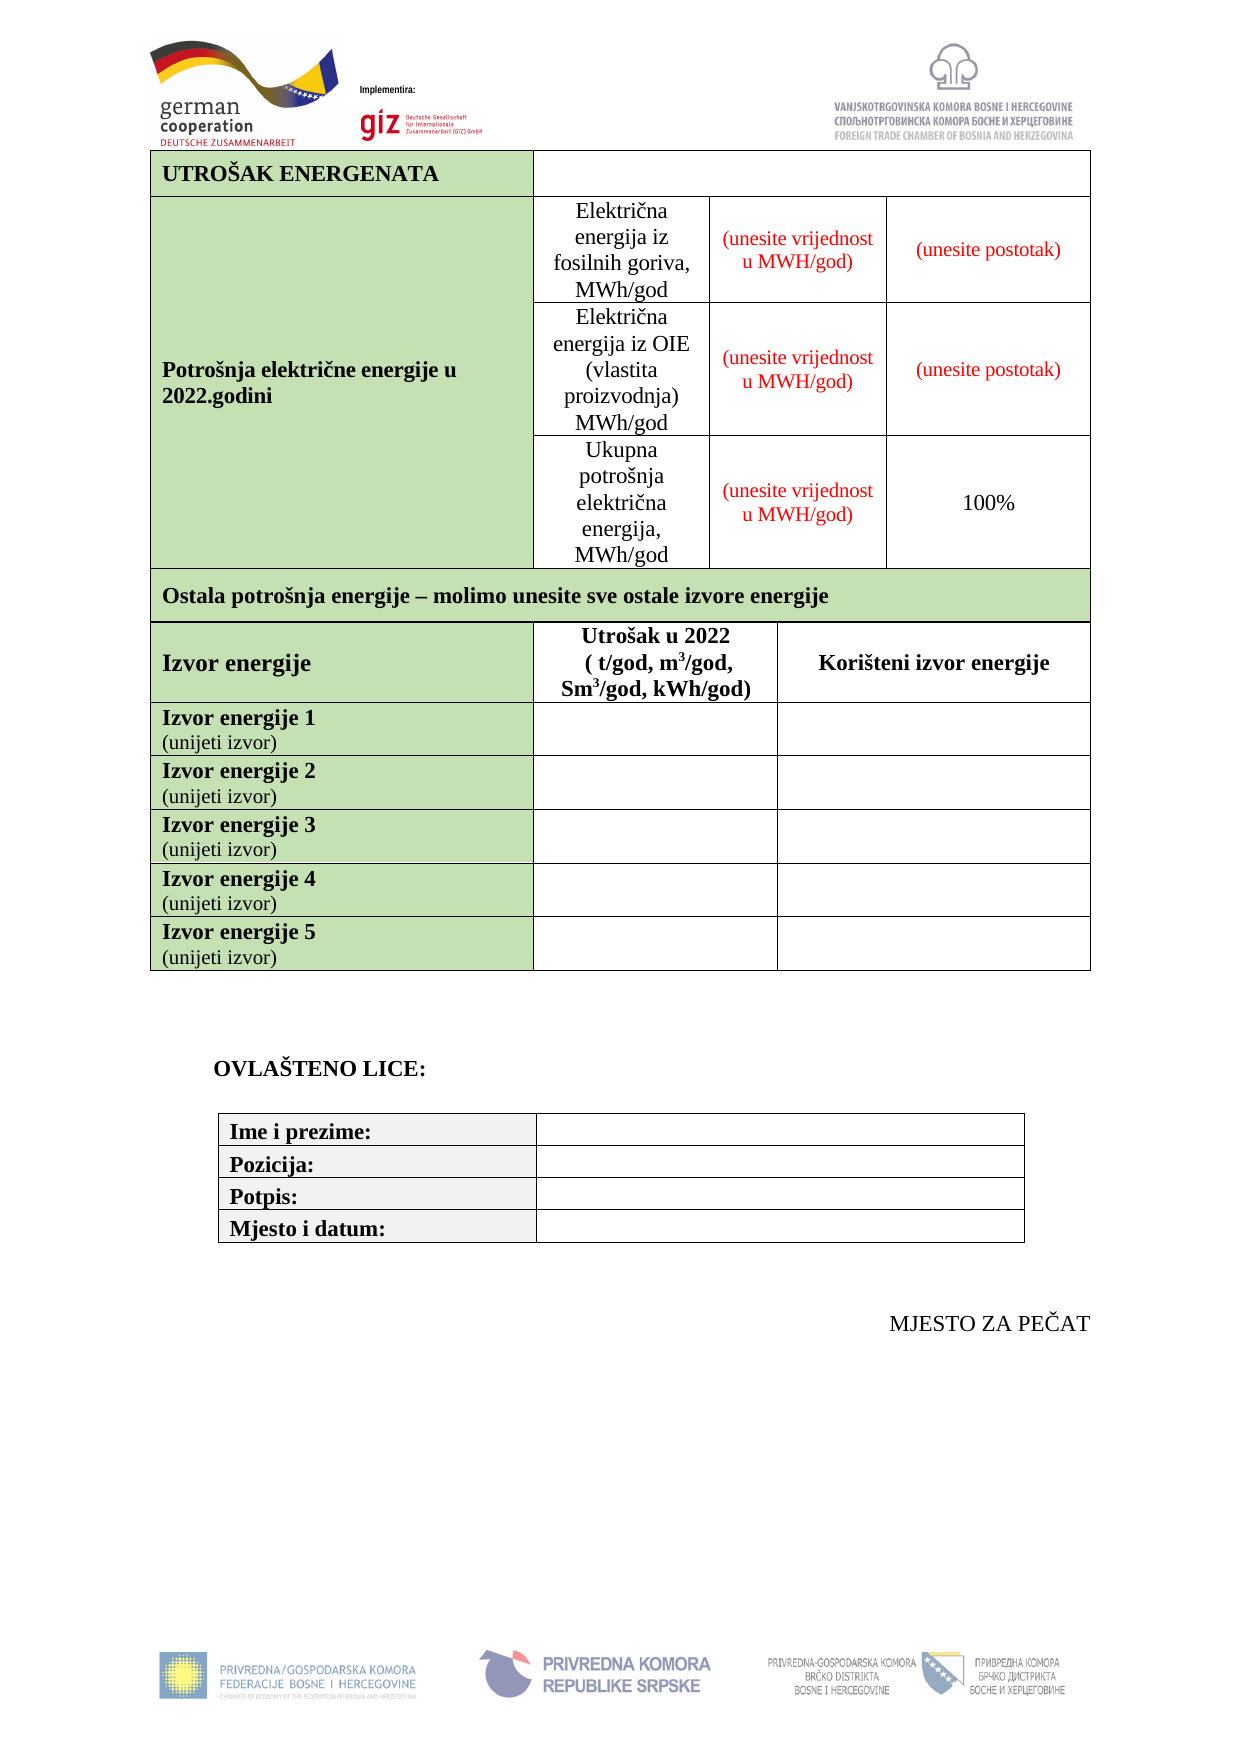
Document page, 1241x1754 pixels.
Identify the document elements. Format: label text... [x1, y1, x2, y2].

table_cell [534, 151, 1090, 196]
table_header [537, 1114, 1024, 1145]
table_cell Izvor energije [151, 623, 533, 702]
picture [150, 37, 343, 146]
picture [469, 1644, 727, 1699]
table_cell Izvor energije 2 (unijeti izvor) [151, 756, 533, 809]
table_cell [778, 810, 1090, 862]
table_cell (unesite vrijednost u MWH/god) [710, 436, 886, 568]
picture [361, 109, 482, 141]
picture [746, 1645, 1091, 1696]
table_cell [534, 917, 777, 970]
table_header Ime i prezime: [219, 1114, 536, 1145]
table_cell [778, 756, 1090, 809]
table_cell [778, 917, 1090, 970]
table_cell Izvor energije 5 (unijeti izvor) [151, 917, 533, 970]
table_cell [534, 864, 777, 916]
table_cell Izvor energije 4 (unijeti izvor) [151, 864, 533, 916]
table_cell Izvor energije 3 (unijeti izvor) [151, 810, 533, 862]
table_cell Pozicija: [219, 1146, 536, 1177]
table_cell (unesite vrijednost u MWH/god) [710, 303, 886, 435]
table_cell Korišteni izvor energije [778, 623, 1090, 702]
table_cell Potrošnja električne energije u 2022.godini [151, 197, 533, 568]
table_cell Izvor energije 1 (unijeti izvor) [151, 703, 533, 755]
table_cell [534, 703, 777, 755]
table_cell (unesite postotak) [887, 197, 1090, 302]
table_cell (unesite vrijednost u MWH/god) [710, 197, 886, 302]
table_cell [534, 756, 777, 809]
table_cell Ostala potrošnja energije – molimo unesite sve ostale izvore energije [151, 569, 1090, 621]
picture [150, 1652, 426, 1701]
table_cell Potpis: [219, 1178, 536, 1209]
table_cell [778, 864, 1090, 916]
table_cell Električna energija iz OIE (vlastita proizvodnja) MWh/god [534, 303, 709, 435]
table_cell Električna energija iz fosilnih goriva, MWh/god [534, 197, 709, 302]
table_cell UTROŠAK ENERGENATA [151, 151, 533, 196]
text MJESTO ZA PEČAT [225, 1305, 1090, 1336]
table_cell Mjesto i datum: [219, 1210, 536, 1242]
table_cell [537, 1146, 1024, 1177]
table_cell 100% [887, 436, 1090, 568]
table_cell [537, 1210, 1024, 1242]
table_cell [534, 810, 777, 862]
picture [815, 24, 1091, 149]
table_cell [778, 703, 1090, 755]
table_cell Ukupna potrošnja električna energija, MWh/god [534, 436, 709, 568]
table_cell Utrošak u 2022 ( t/god, m3/god, Sm3/god, kWh/god) [534, 623, 777, 702]
table_cell (unesite postotak) [887, 303, 1090, 435]
text OVLAŠTENO LICE: [150, 1050, 1090, 1081]
table_cell [537, 1178, 1024, 1209]
